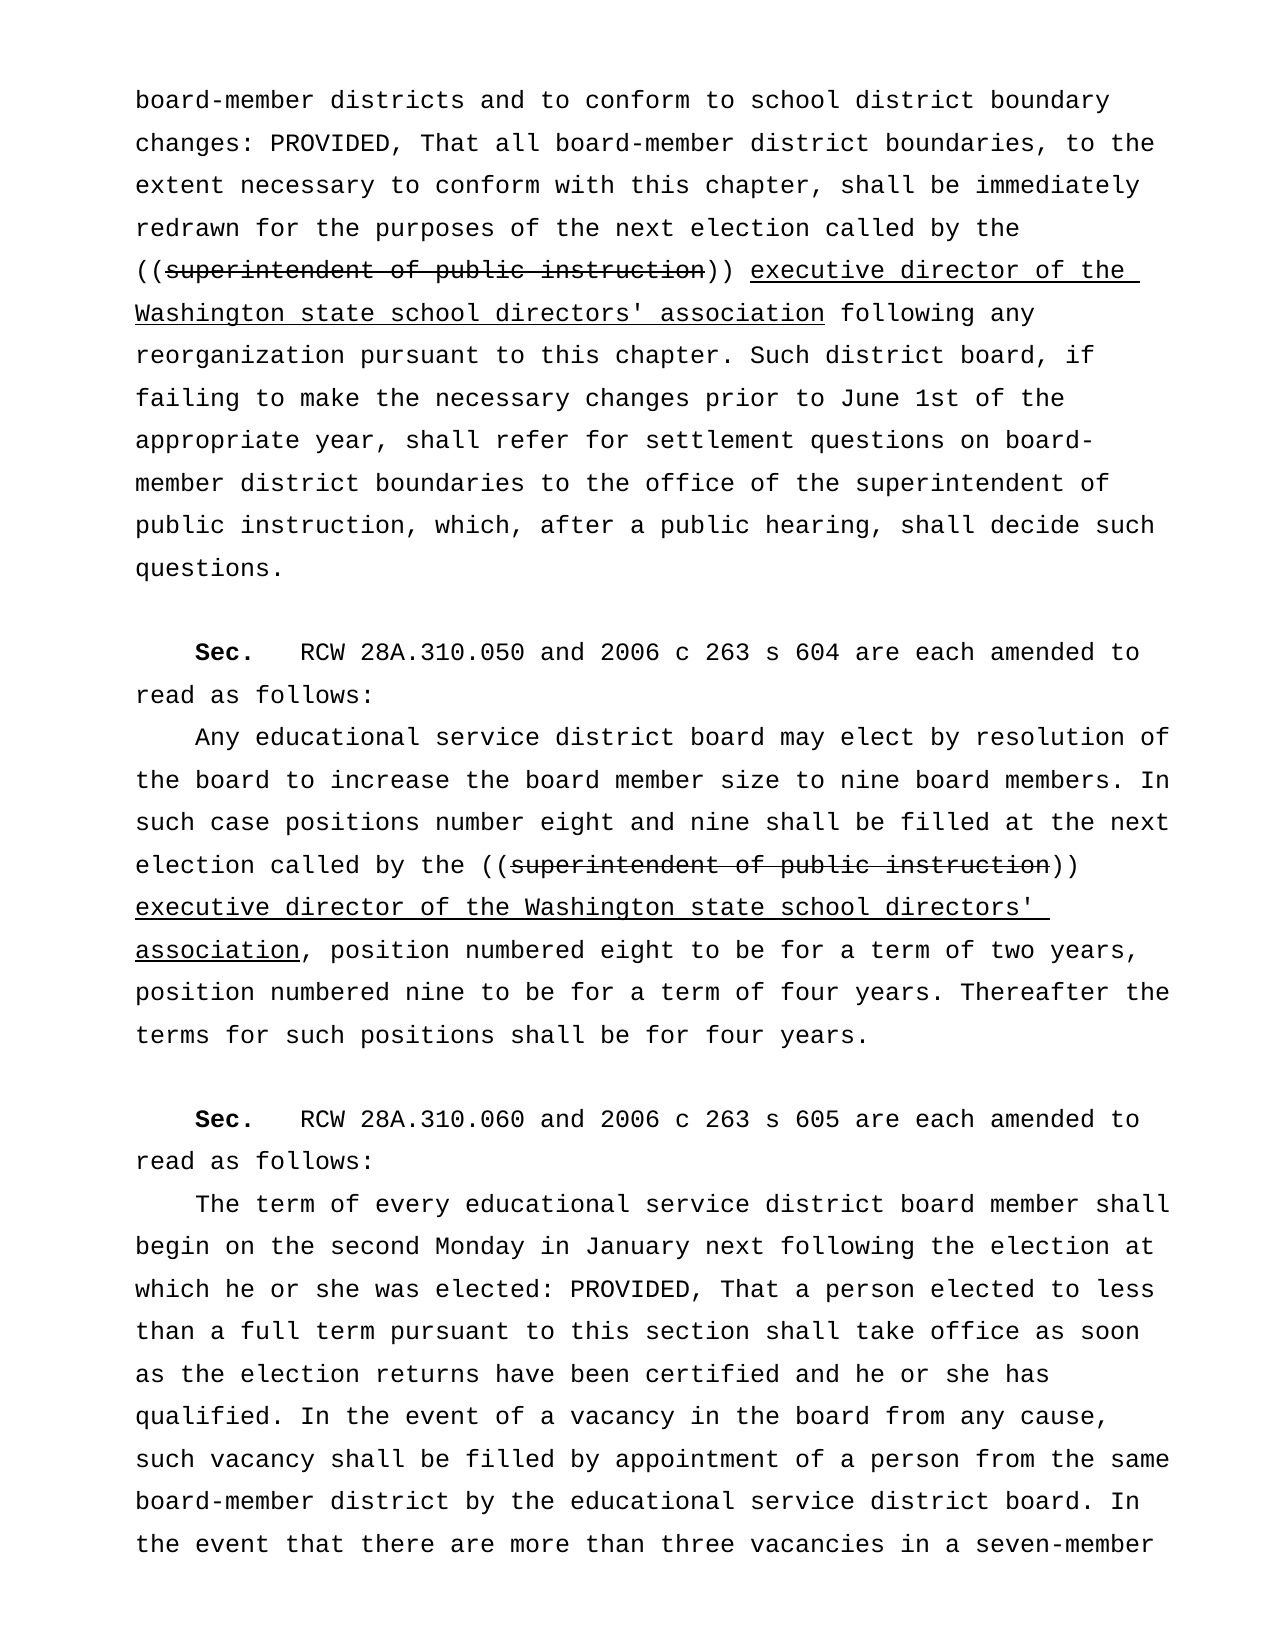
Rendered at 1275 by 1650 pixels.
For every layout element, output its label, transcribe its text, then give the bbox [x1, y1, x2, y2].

text Sec. RCW 28A.310.050 and 2006 c 263 s 604 are each amended to read as follows: [135, 627, 1170, 712]
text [135, 75, 1170, 585]
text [135, 1178, 1170, 1561]
text Sec. RCW 28A.310.060 and 2006 c 263 s 605 are each amended to read as follows: [135, 1093, 1170, 1178]
text Any educational service district board may elect by resolution of the board to increase the board member size to nine board members. In such case positions number eight and nine shall be filled at the next election called by the ((superintendent of public instruction)) executive director of the Washington state school directors' association, position numbered eight to be for a term of two years, position numbered nine to be for a term of four years. Thereafter the terms for such positions shall be for four years. [135, 712, 1170, 1052]
